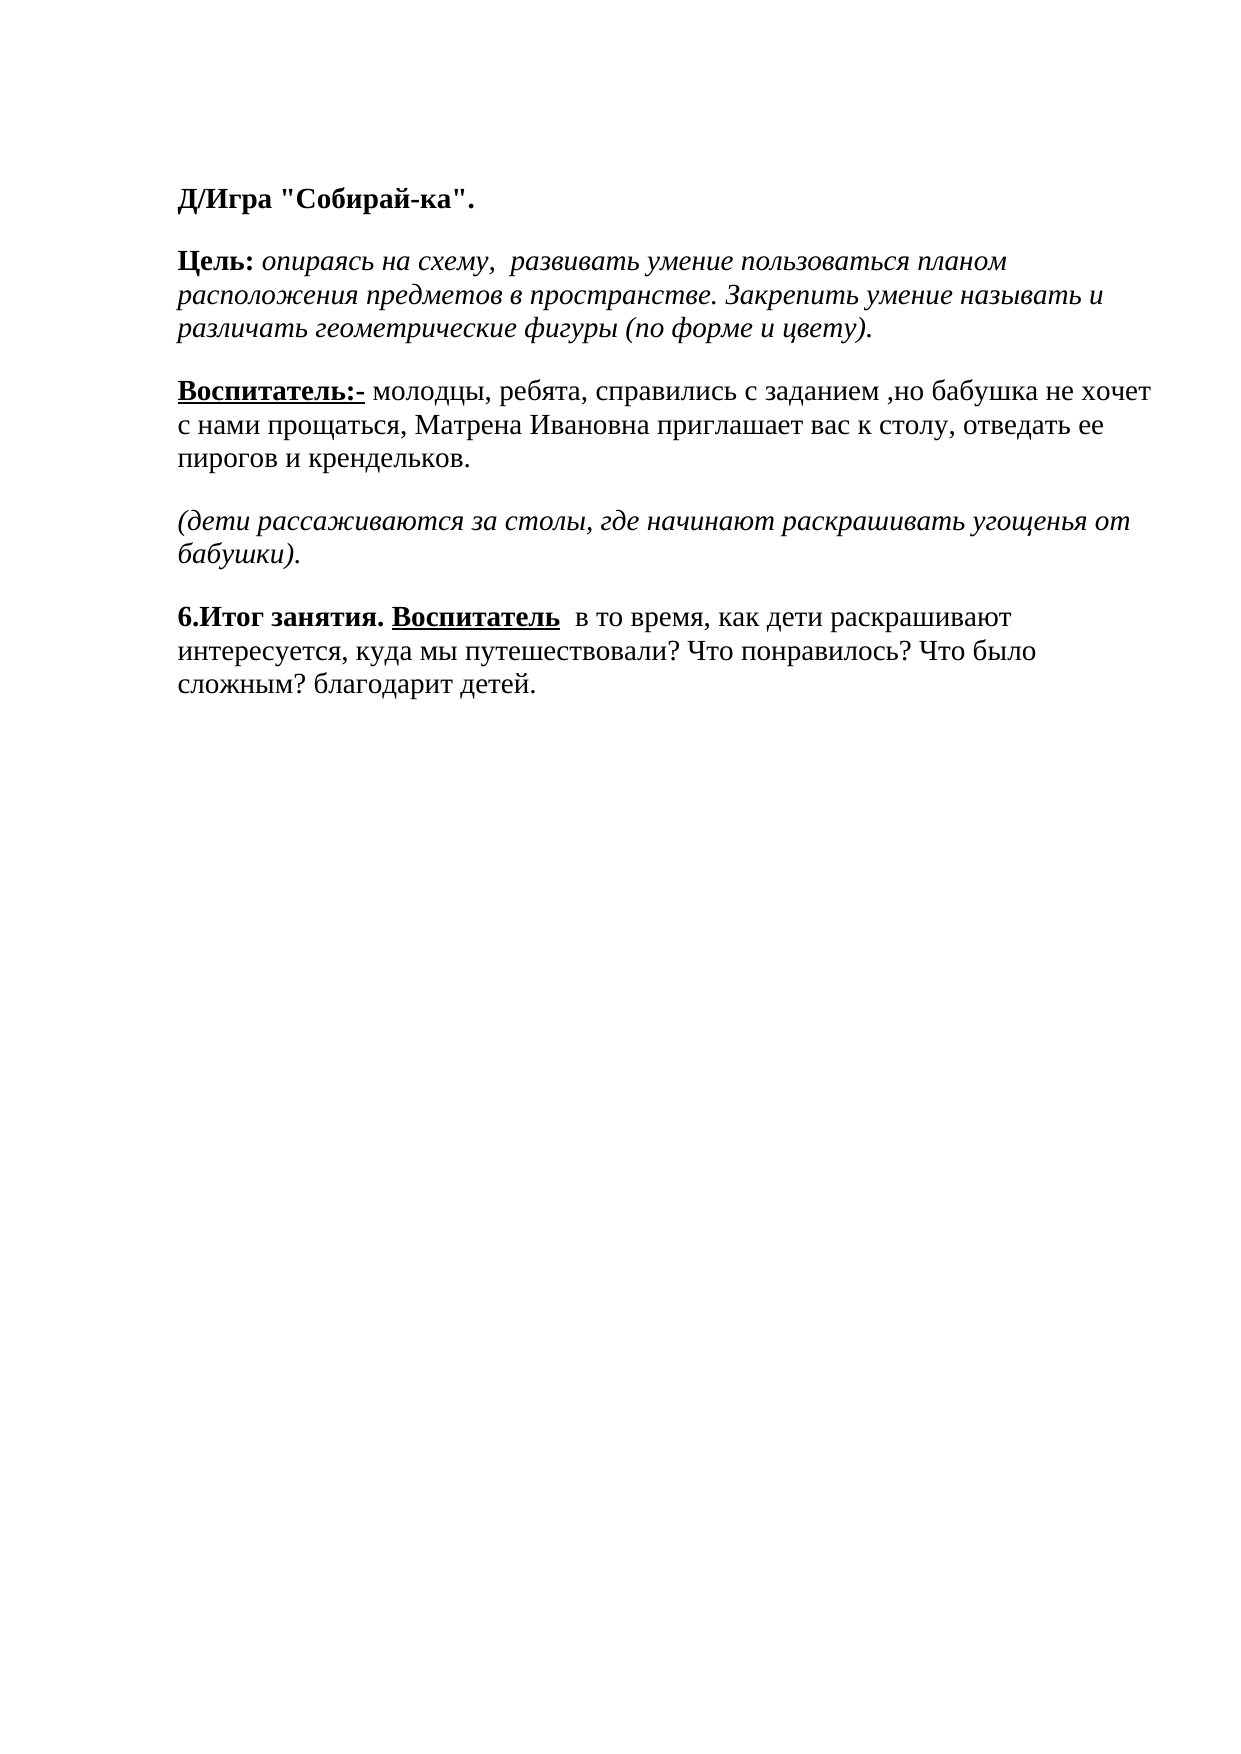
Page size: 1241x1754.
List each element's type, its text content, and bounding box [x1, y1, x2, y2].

text Д/Игра "Собирай-ка". [177, 181, 1152, 214]
text Цель: опираясь на схему, развивать умение пользоваться планом расположения предметов в пространстве. Закрепить умение называть и различать геометрические фигуры (по форме и цвету). [177, 243, 1152, 344]
text Воспитатель:- молодцы, ребята, справились с заданием ,но бабушка не хочет с нами прощаться, Матрена Ивановна приглашает вас к столу, отведать ее пирогов и крендельков. [177, 373, 1152, 474]
text (дети рассаживаются за столы, где начинают раскрашивать угощенья от бабушки). [177, 503, 1152, 570]
text 6.Итог занятия. Воспитатель в то время, как дети раскрашивают интересуется, куда мы путешествовали? Что понравилось? Что было сложным? благодарит детей. [177, 599, 1152, 700]
